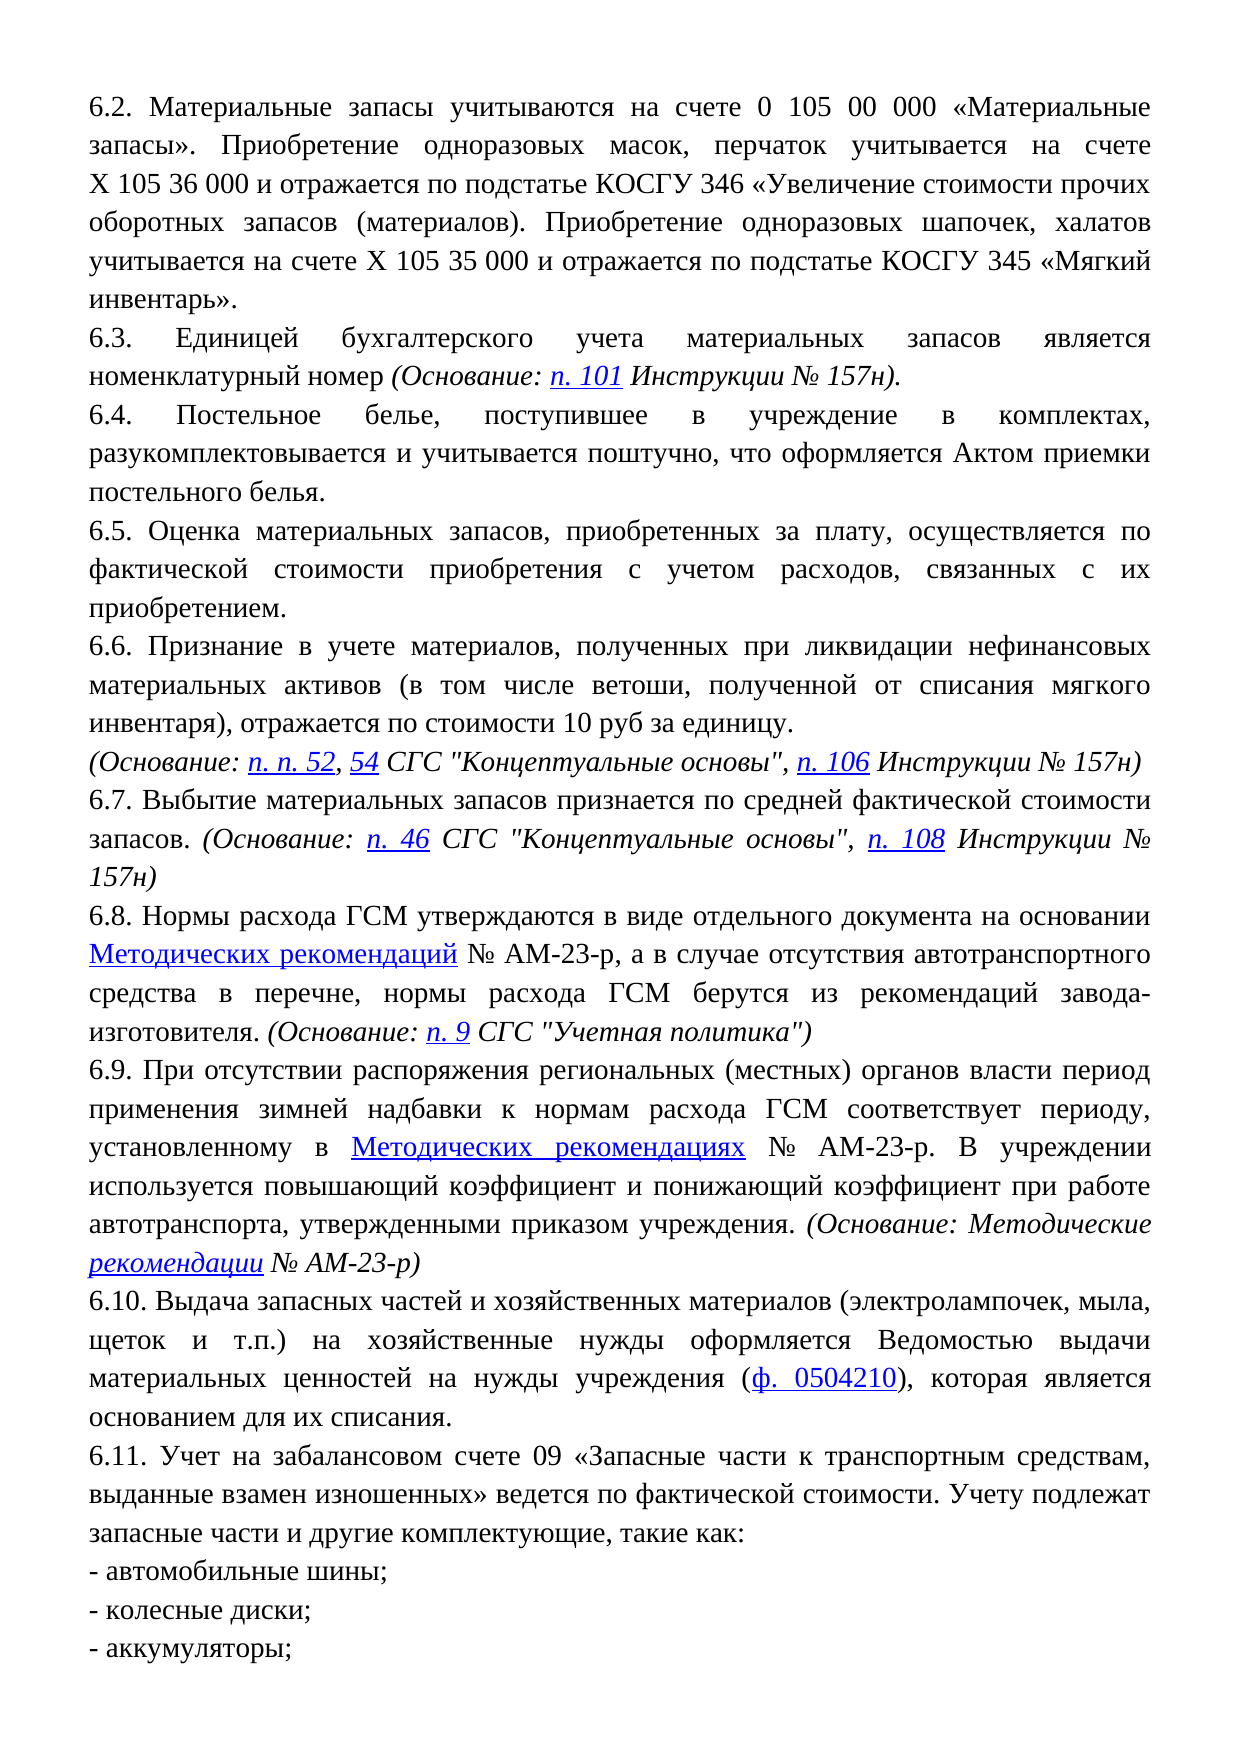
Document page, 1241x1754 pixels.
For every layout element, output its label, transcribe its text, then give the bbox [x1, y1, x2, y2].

text - колесные диски; [89, 1592, 1152, 1625]
text 6.11. Учет на забалансовом счете 09 «Запасные части к транспортным средствам, выданные взамен изношенных» ведется по фактической стоимости. Учету подлежат запасные части и другие комплектующие, такие как: [89, 1438, 1152, 1548]
subtitle 6.5. Оценка материальных запасов, приобретенных за плату, осуществляется по фактической стоимости приобретения с учетом расходов, связанных с их приобретением. [89, 513, 1152, 623]
subtitle 6.10. Выдача запасных частей и хозяйственных материалов (электролампочек, мыла, щеток и т.п.) на хозяйственные нужды оформляется Ведомостью выдачи материальных ценностей на нужды учреждения (ф. 0504210), которая является основанием для их списания. [89, 1283, 1152, 1433]
text 6.2. Материальные запасы учитываются на счете 0 105 00 000 «Материальные запасы». Приобретение одноразовых масок, перчаток учитывается на счете Х 105 36 000 и отражается по подстатье КОСГУ 346 «Увеличение стоимости прочих оборотных запасов (материалов). Приобретение одноразовых шапочек, халатов учитывается на счете Х 105 35 000 и отражается по подстатье КОСГУ 345 «Мягкий инвентарь». [89, 89, 1152, 315]
text - автомобильные шины; [89, 1553, 1152, 1587]
text 6.4. Постельное белье, поступившее в учреждение в комплектах, разукомплектовывается и учитывается поштучно, что оформляется Актом приемки постельного белья. [89, 397, 1152, 508]
text - аккумуляторы; [89, 1630, 1152, 1664]
text (Основание: п. п. 52, 54 СГС "Концептуальные основы", п. 106 Инструкции № 157н) [89, 744, 1152, 777]
subtitle 6.8. Нормы расхода ГСМ утверждаются в виде отдельного документа на основании Методических рекомендаций № АМ-23-р, а в случае отсутствия автотранспортного средства в перечне, нормы расхода ГСМ берутся из рекомендаций завода-изготовителя. (Основание: п. 9 СГС "Учетная политика") [89, 898, 1152, 1047]
subtitle 6.3. Единицей бухгалтерского учета материальных запасов является номенклатурный номер (Основание: п. 101 Инструкции № 157н). [89, 320, 1152, 392]
subtitle 6.6. Признание в учете материалов, полученных при ликвидации нефинансовых материальных активов (в том числе ветоши, полученной от списания мягкого инвентаря), отражается по стоимости 10 руб за единицу. [89, 628, 1152, 739]
subtitle 6.7. Выбытие материальных запасов признается по средней фактической стоимости запасов. (Основание: п. 46 СГС "Концептуальные основы", п. 108 Инструкции № 157н) [89, 782, 1152, 893]
subtitle 6.9. При отсутствии распоряжения региональных (местных) органов власти период применения зимней надбавки к нормам расхода ГСМ соответствует периоду, установленному в Методических рекомендациях № АМ-23-р. В учреждении используется повышающий коэффициент и понижающий коэффициент при работе автотранспорта, утвержденными приказом учреждения. (Основание: Методические рекомендации № АМ-23-р) [89, 1052, 1152, 1278]
